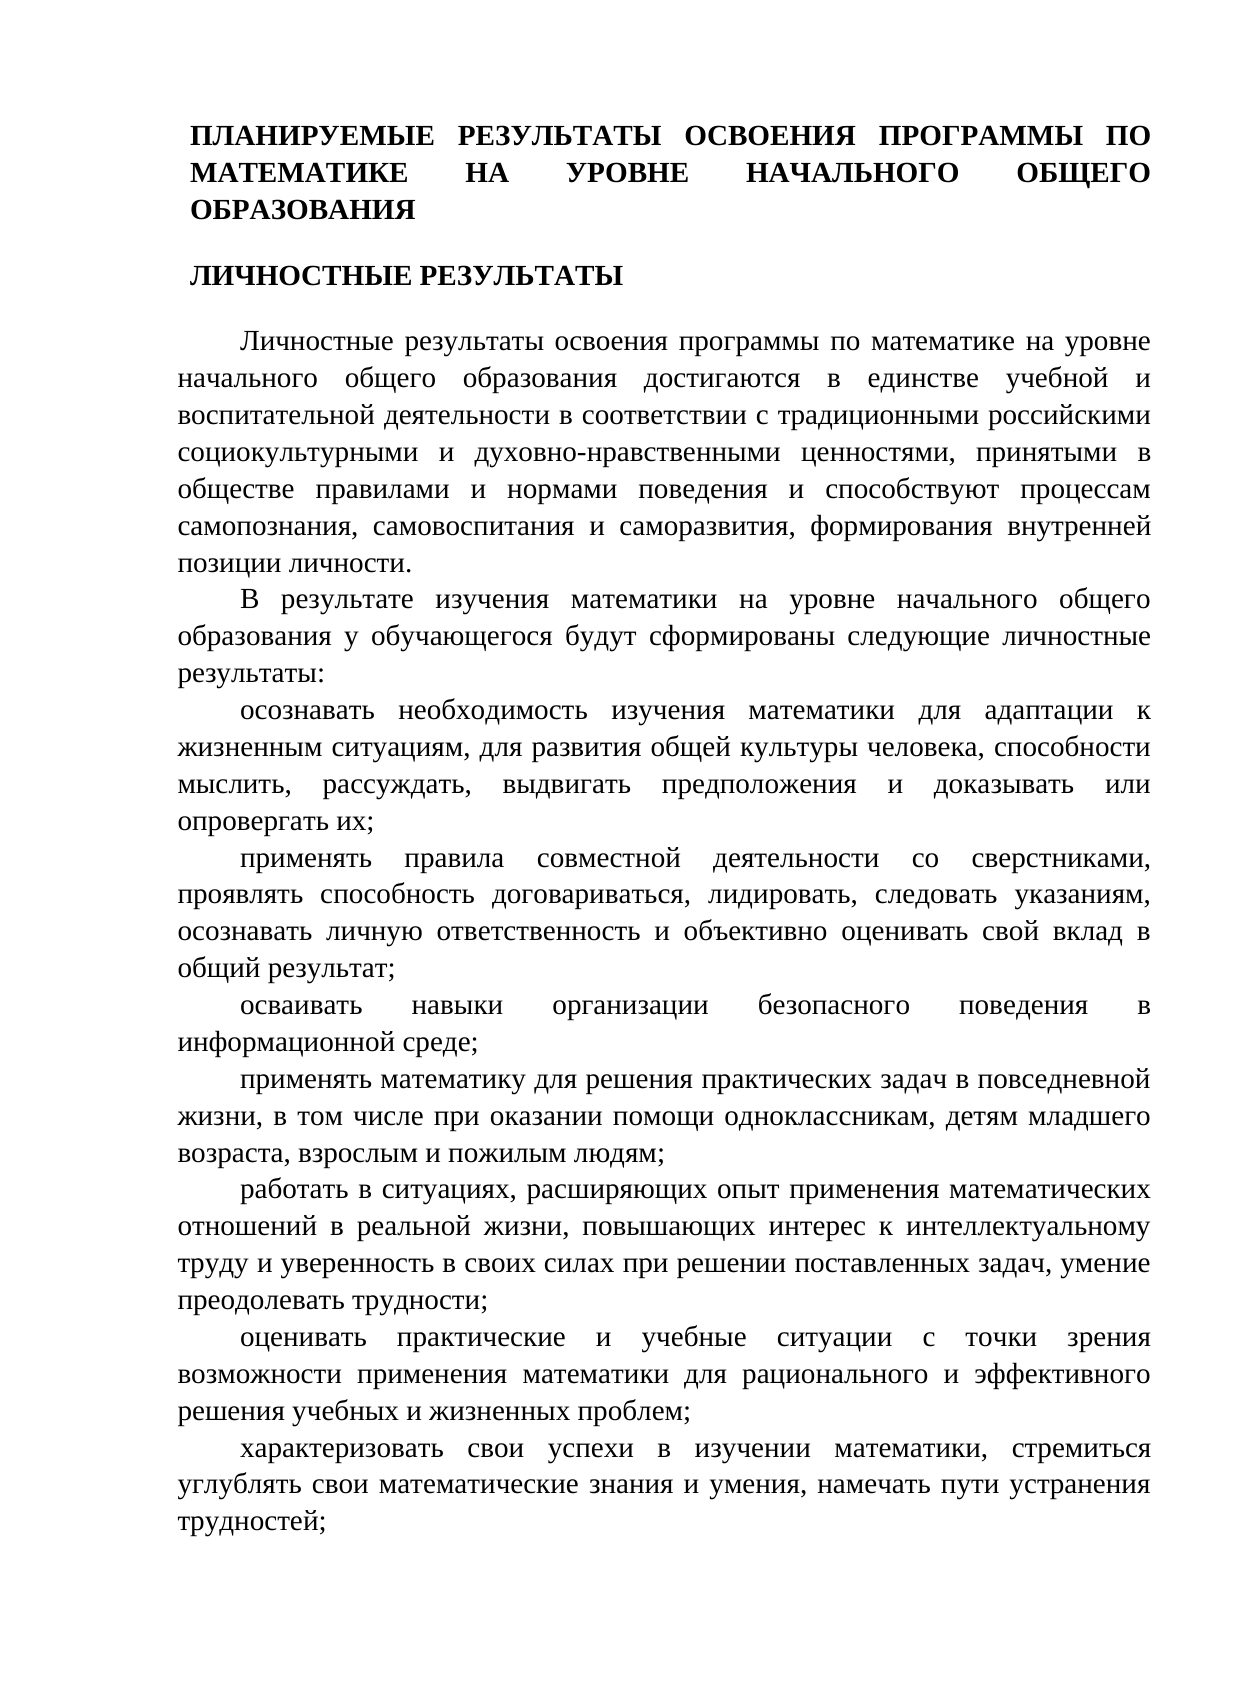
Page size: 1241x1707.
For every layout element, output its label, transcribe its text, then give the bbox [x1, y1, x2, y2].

text применять правила совместной деятельности со сверстниками, проявлять способность договариваться, лидировать, следовать указаниям, осознавать личную ответственность и объективно оценивать свой вклад в общий результат; [177, 840, 1152, 984]
text осваивать навыки организации безопасного поведения в информационной среде; [177, 987, 1152, 1058]
text применять математику для решения практических задач в повседневной жизни, в том числе при оказании помощи одноклассникам, детям младшего возраста, взрослым и пожилым людям; [177, 1061, 1152, 1168]
text оценивать практические и учебные ситуации с точки зрения возможности применения математики для рационального и эффективного решения учебных и жизненных проблем; [177, 1319, 1152, 1426]
text Личностные результаты освоения программы по математике на уровне начального общего образования достигаются в единстве учебной и воспитательной деятельности в соответствии с традиционными российскими социокультурными и духовно-нравственными ценностями, принятыми в обществе правилами и нормами поведения и способствуют процессам самопознания, самовоспитания и саморазвития, формирования внутренней позиции личности. [177, 323, 1152, 578]
text ПЛАНИРУЕМЫЕ РЕЗУЛЬТАТЫ ОСВОЕНИЯ ПРОГРАММЫ ПО МАТЕМАТИКЕ НА УРОВНЕ НАЧАЛЬНОГО ОБЩЕГО ОБРАЗОВАНИЯ [190, 118, 1152, 225]
text характеризовать свои успехи в изучении математики, стремиться углублять свои математические знания и умения, намечать пути устранения трудностей; [177, 1430, 1152, 1537]
text В результате изучения математики на уровне начального общего образования у обучающегося будут сформированы следующие личностные результаты: [177, 582, 1152, 689]
text ЛИЧНОСТНЫЕ РЕЗУЛЬТАТЫ [190, 258, 1152, 291]
text осознавать необходимость изучения математики для адаптации к жизненным ситуациям, для развития общей культуры человека, способности мыслить, рассуждать, выдвигать предположения и доказывать или опровергать их; [177, 692, 1152, 836]
text работать в ситуациях, расширяющих опыт применения математических отношений в реальной жизни, повышающих интерес к интеллектуальному труду и уверенность в своих силах при решении поставленных задач, умение преодолевать трудности; [177, 1172, 1152, 1316]
